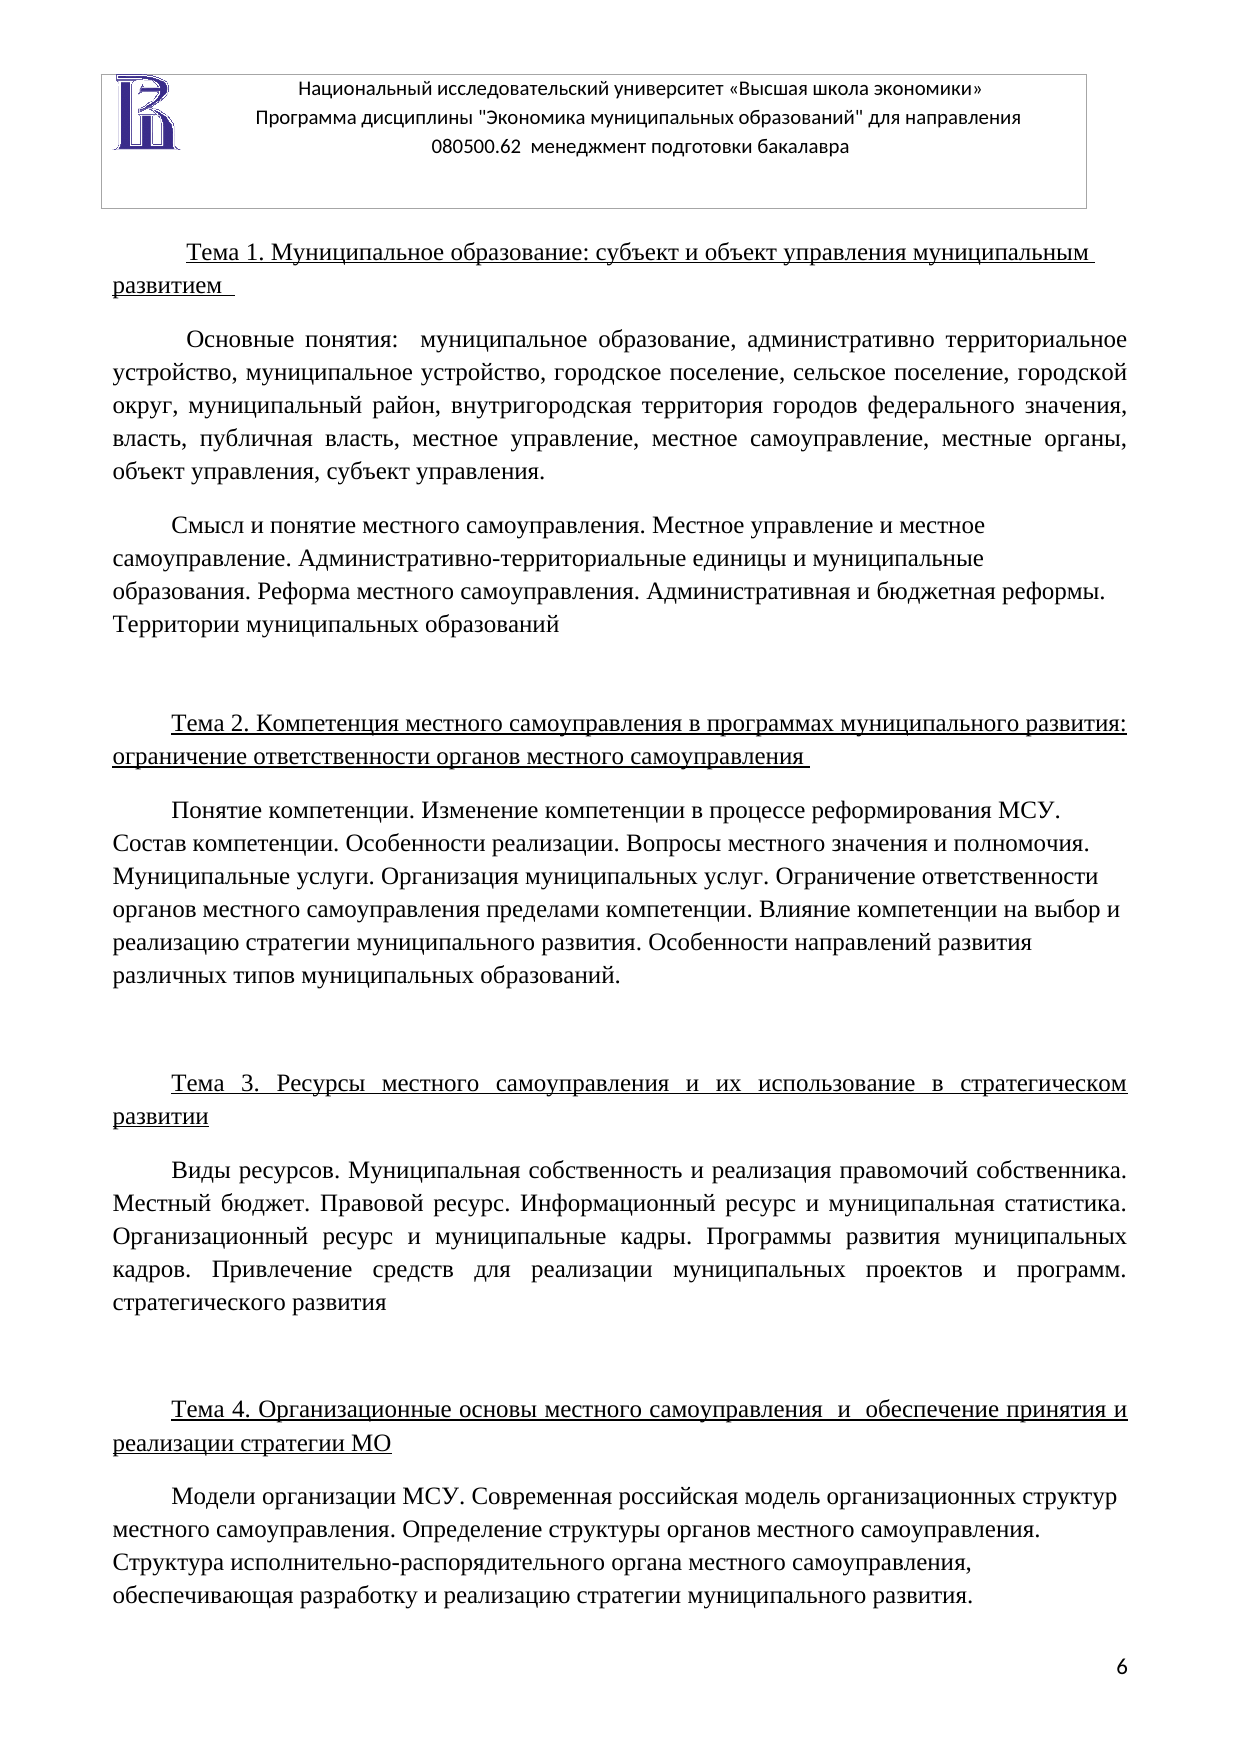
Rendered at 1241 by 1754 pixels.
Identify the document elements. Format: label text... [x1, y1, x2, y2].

text Тема 3. Ресурсы местного самоуправления и их использование в стратегическом развитии [112, 1068, 1128, 1130]
text Тема 4. Организационные основы местного самоуправления и обеспечение принятия и реализации стратегии МО [112, 1394, 1128, 1456]
text Тема 1. Муниципальное образование: субъект и объект управления муниципальным развитием [112, 237, 1128, 299]
text Понятие компетенции. Изменение компетенции в процессе реформирования МСУ. Состав компетенции. Особенности реализации. Вопросы местного значения и полномочия. Муниципальные услуги. Организация муниципальных услуг. Ограничение ответственности органов местного самоуправления пределами компетенции. Влияние компетенции на выбор и реализацию стратегии муниципального развития. Особенности направлений развития различных типов муниципальных образований. [112, 795, 1128, 989]
text Виды ресурсов. Муниципальная собственность и реализация правомочий собственника. Местный бюджет. Правовой ресурс. Информационный ресурс и муниципальная статистика. Организационный ресурс и муниципальные кадры. Программы развития муниципальных кадров. Привлечение средств для реализации муниципальных проектов и программ. стратегического развития [112, 1155, 1128, 1316]
text Основные понятия: муниципальное образование, административно территориальное устройство, муниципальное устройство, городское поселение, сельское поселение, городской округ, муниципальный район, внутригородская территория городов федерального значения, власть, публичная власть, местное управление, местное самоуправление, местные органы, объект управления, субъект управления. [112, 324, 1128, 485]
text Смысл и понятие местного самоуправления. Местное управление и местное самоуправление. Административно-территориальные единицы и муниципальные образования. Реформа местного самоуправления. Административная и бюджетная реформы. Территории муниципальных образований [112, 510, 1128, 638]
picture [112, 74, 181, 150]
text Тема 2. Компетенция местного самоуправления в программах муниципального развития: ограничение ответственности органов местного самоуправления [112, 708, 1128, 770]
